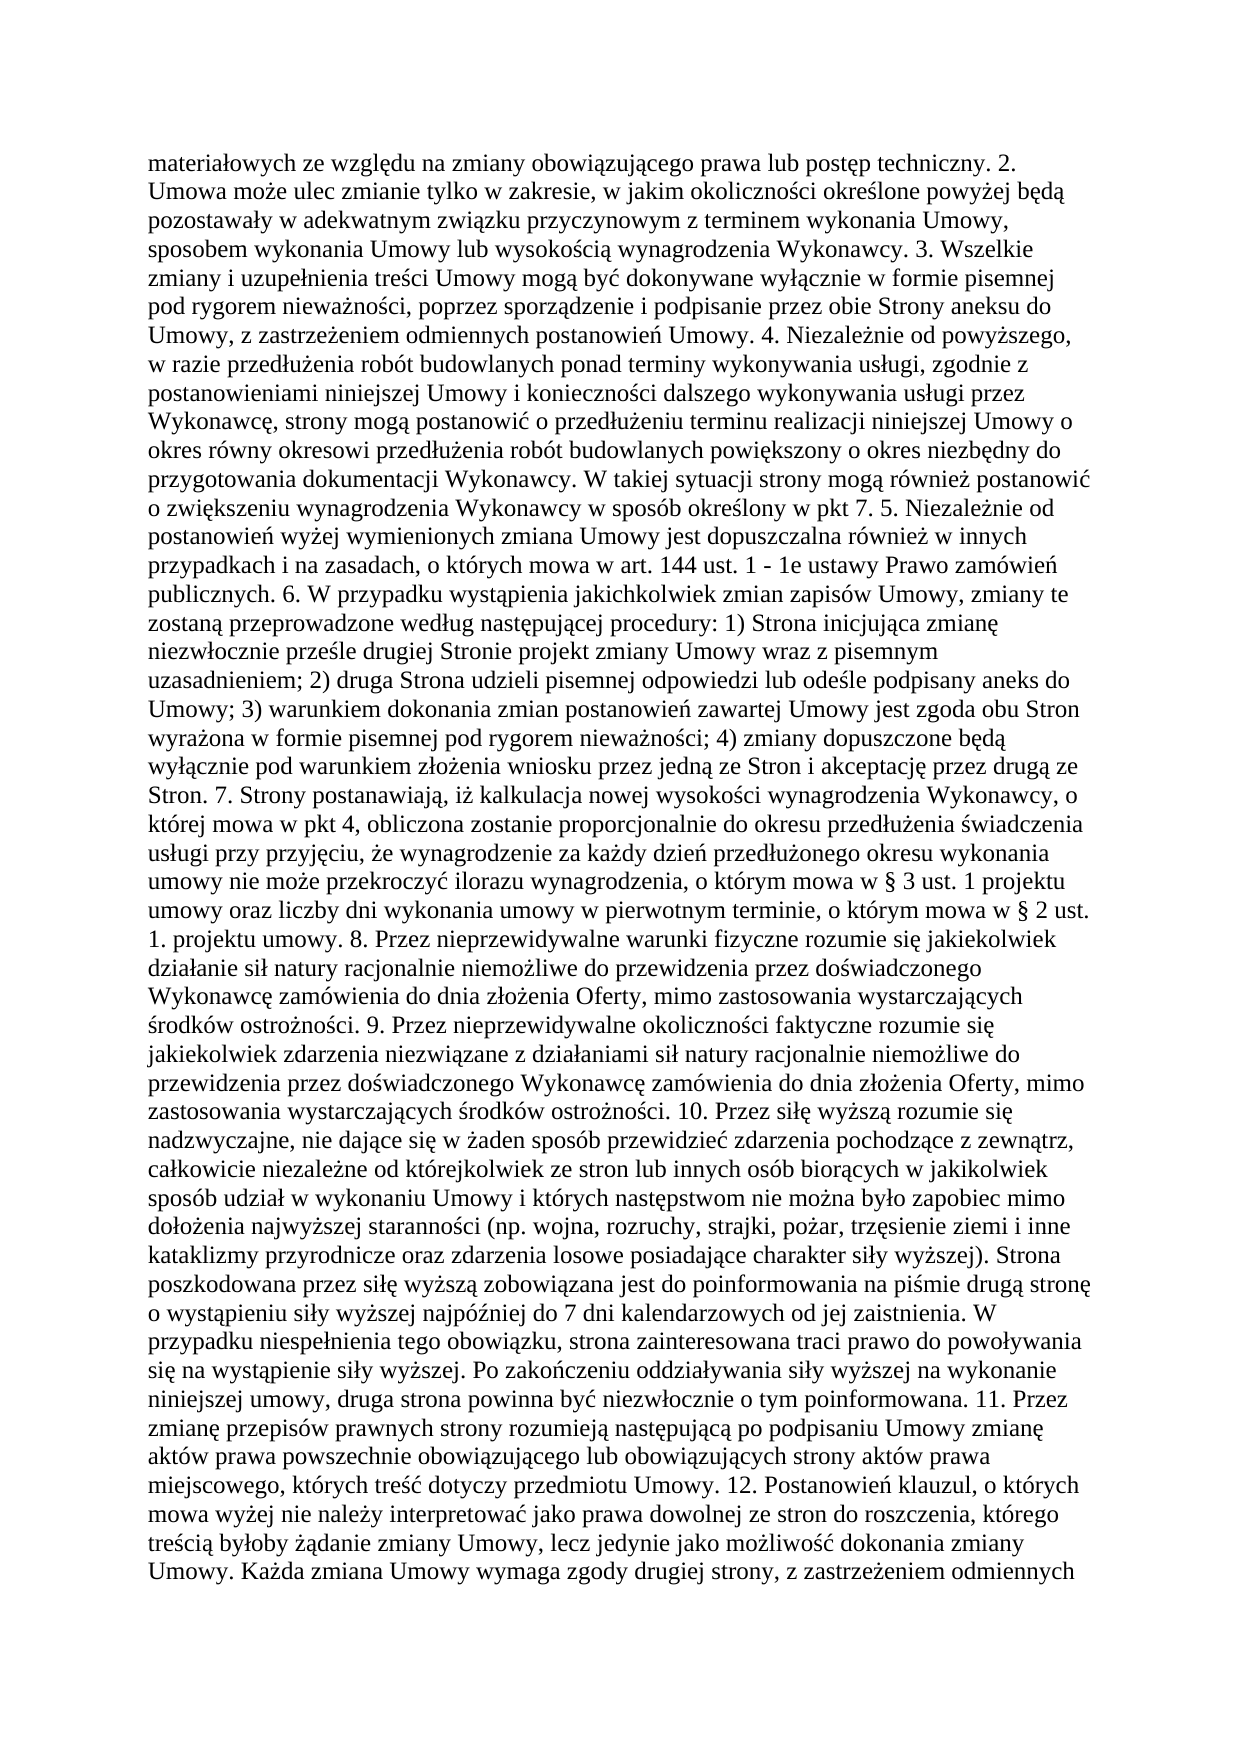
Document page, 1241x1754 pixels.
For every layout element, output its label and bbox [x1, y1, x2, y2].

text [148, 148, 1093, 1585]
